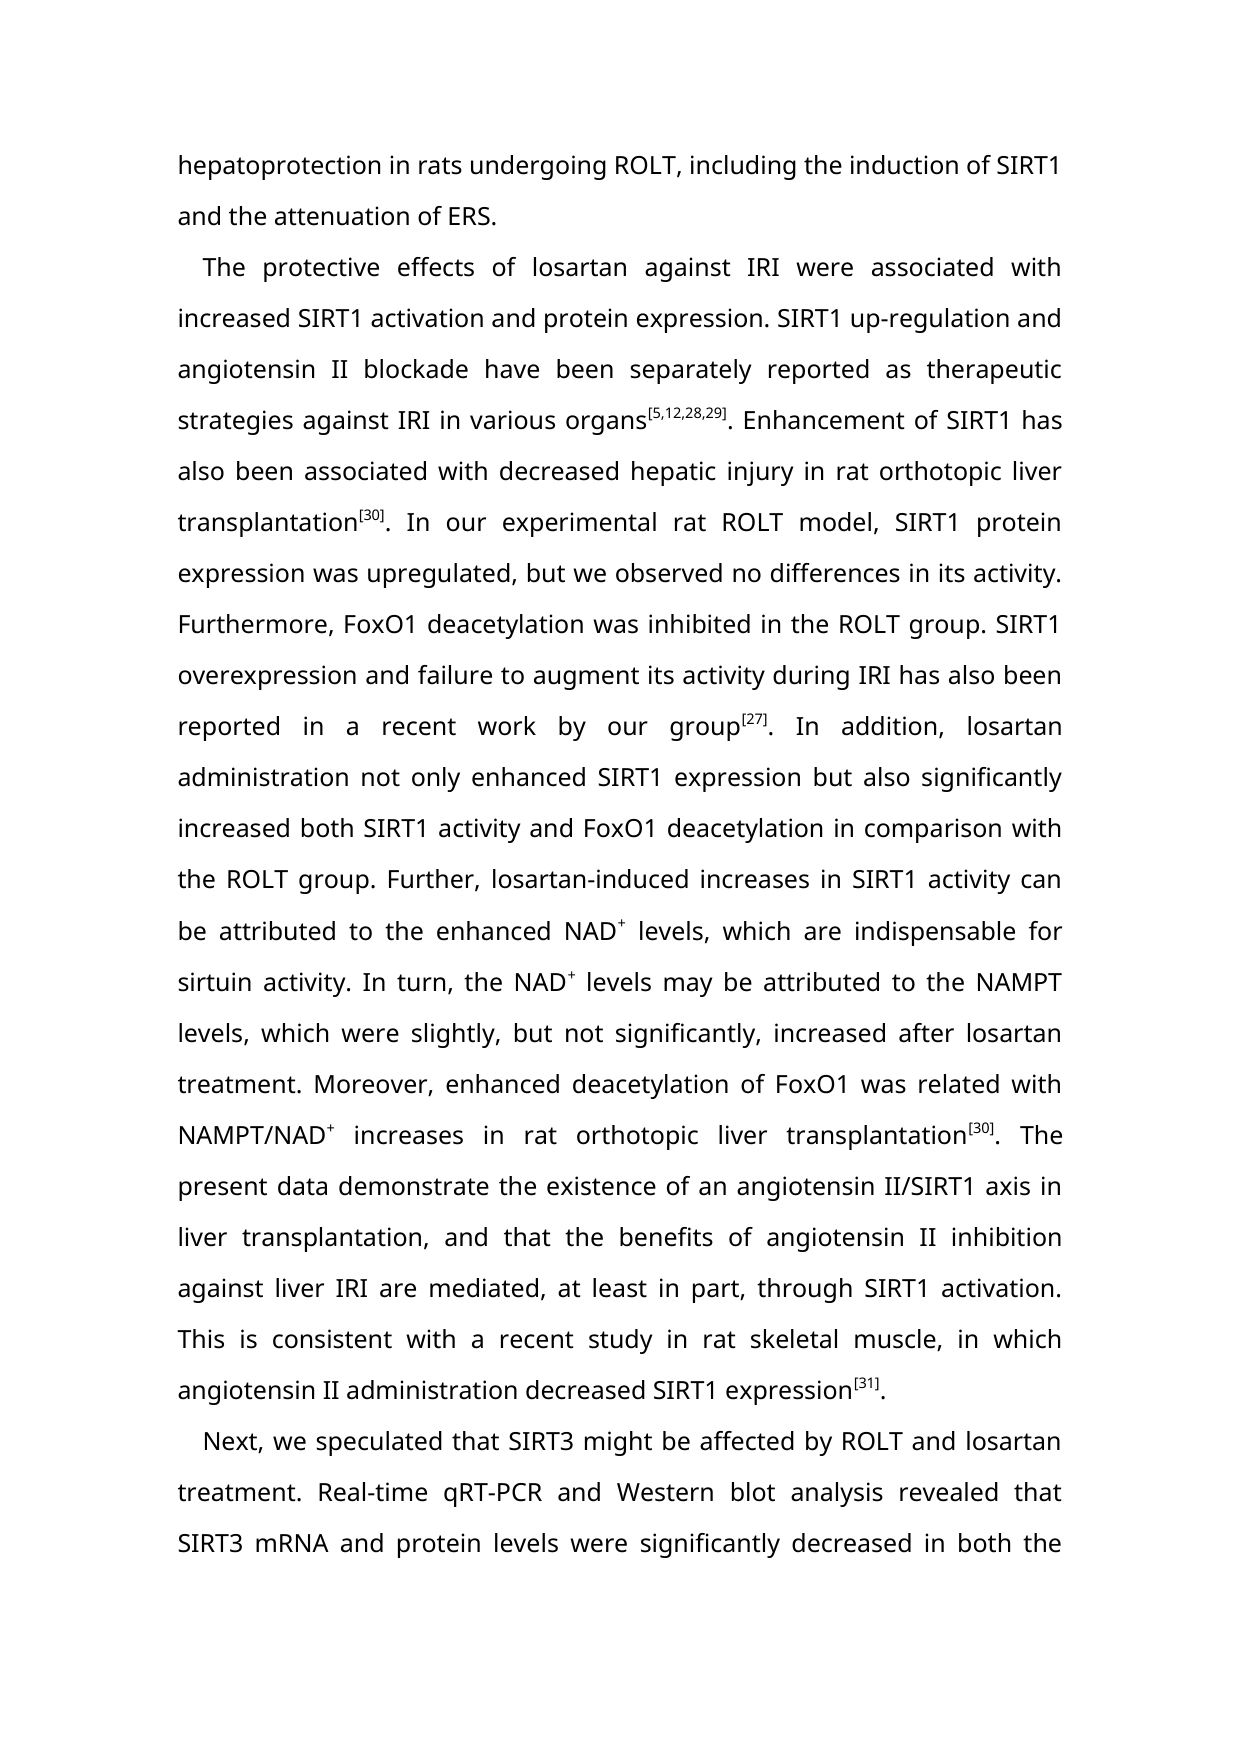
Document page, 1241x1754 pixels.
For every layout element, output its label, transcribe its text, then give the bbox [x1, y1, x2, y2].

text The protective effects of losartan against IRI were associated with increased SIRT1 activation and protein expression. SIRT1 up-regulation and angiotensin II blockade have been separately reported as therapeutic strategies against IRI in various organs[5,12,28,29]. Enhancement of SIRT1 has also been associated with decreased hepatic injury in rat orthotopic liver transplantation[30]. In our experimental rat ROLT model, SIRT1 protein expression was upregulated, but we observed no differences in its activity. Furthermore, FoxO1 deacetylation was inhibited in the ROLT group. SIRT1 overexpression and failure to augment its activity during IRI has also been reported in a recent work by our group[27]. In addition, losartan administration not only enhanced SIRT1 expression but also significantly increased both SIRT1 activity and FoxO1 deacetylation in comparison with the ROLT group. Further, losartan-induced increases in SIRT1 activity can be attributed to the enhanced NAD+ levels, which are indispensable for sirtuin activity. In turn, the NAD+ levels may be attributed to the NAMPT levels, which were slightly, but not significantly, increased after losartan treatment. Moreover, enhanced deacetylation of FoxO1 was related with NAMPT/NAD+ increases in rat orthotopic liver transplantation[30]. The present data demonstrate the existence of an angiotensin II/SIRT1 axis in liver transplantation, and that the benefits of angiotensin II inhibition against liver IRI are mediated, at least in part, through SIRT1 activation. This is consistent with a recent study in rat skeletal muscle, in which angiotensin II administration decreased SIRT1 expression[31]. [177, 250, 1063, 1407]
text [177, 148, 1063, 233]
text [177, 1424, 1063, 1560]
